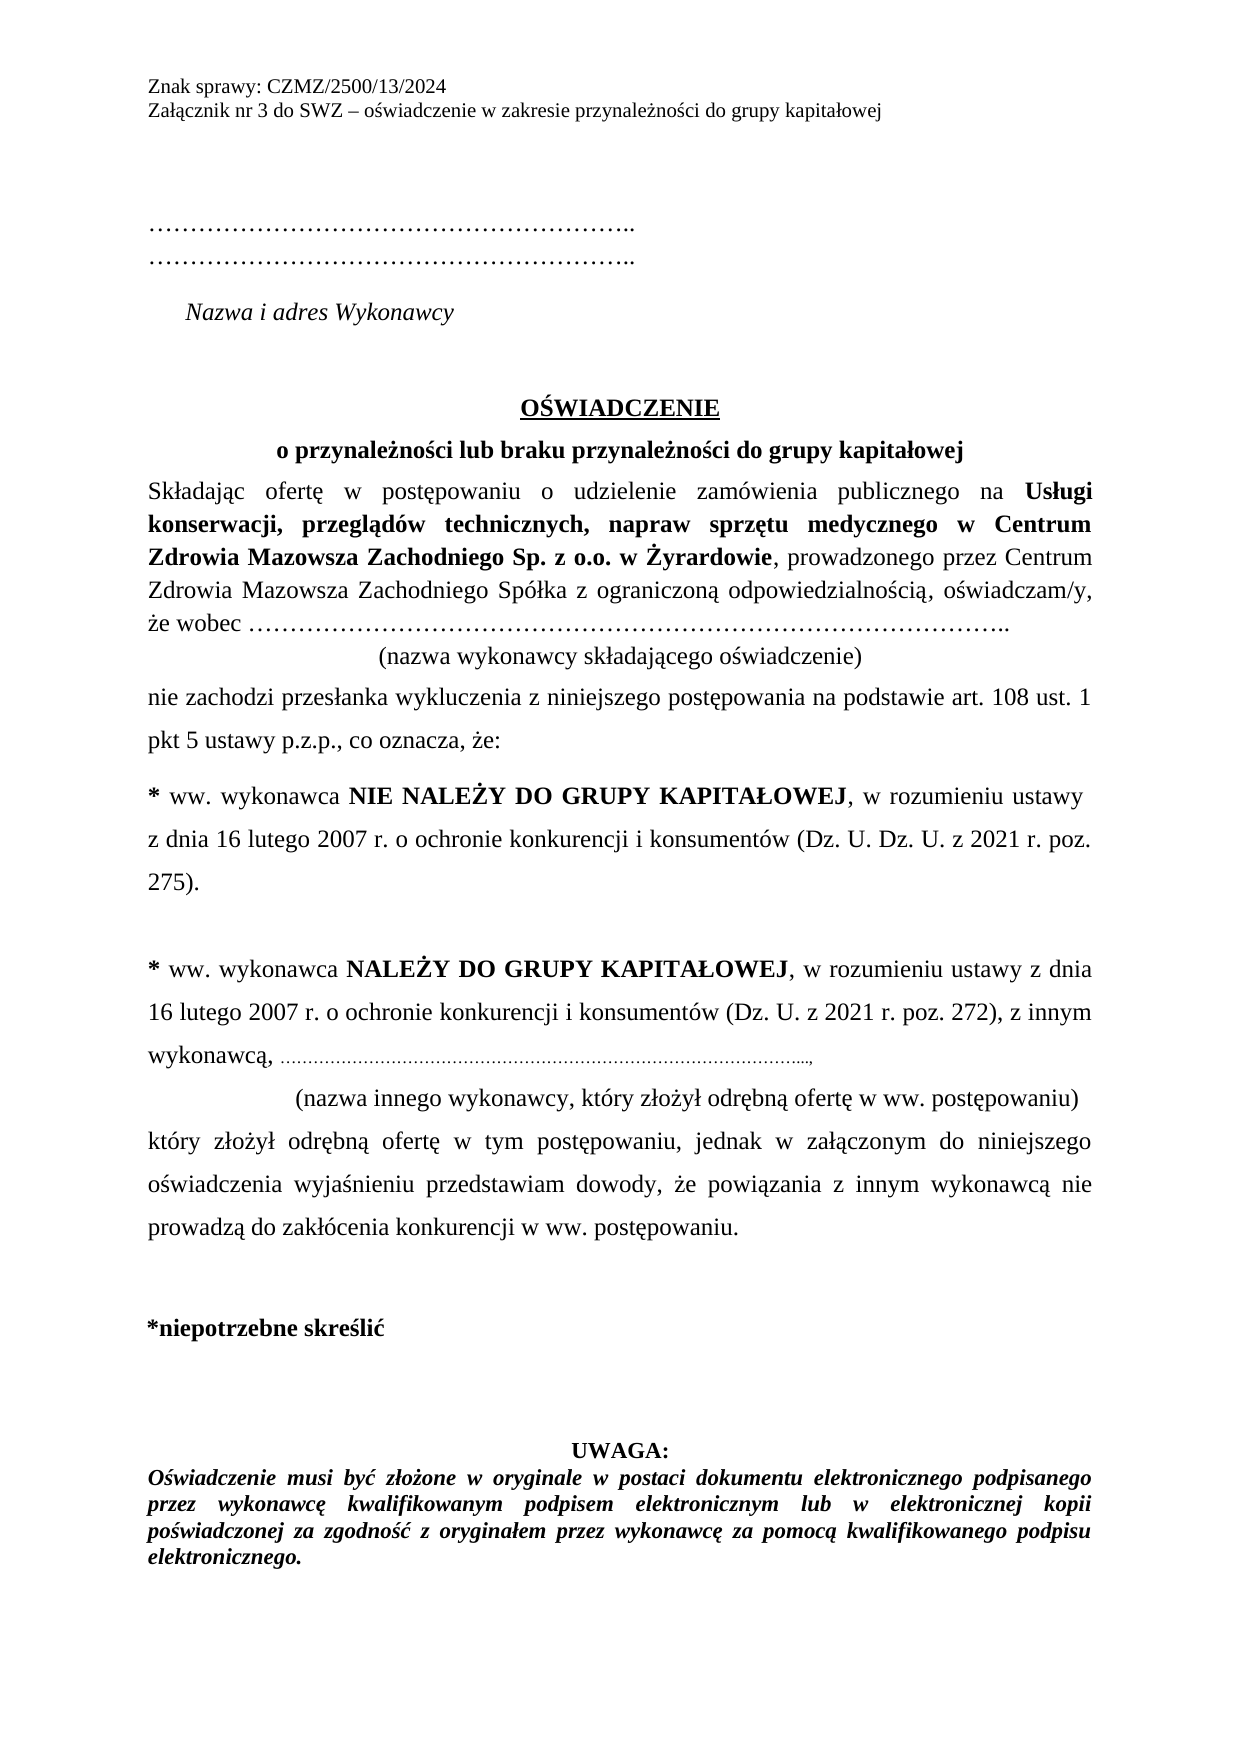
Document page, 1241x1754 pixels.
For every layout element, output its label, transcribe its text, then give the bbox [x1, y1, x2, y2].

text ………………………………………………….. [148, 208, 1093, 237]
text który złożył odrębną ofertę w tym postępowaniu, jednak w załączonym do niniejszego oświadczenia wyjaśnieniu przedstawiam dowody, że powiązania z innym wykonawcą nie prowadzą do zakłócenia konkurencji w ww. postępowaniu. [148, 1126, 1093, 1241]
text * ww. wykonawca NIE NALEŻY DO GRUPY KAPITAŁOWEJ, w rozumieniu ustawy z dnia 16 lutego 2007 r. o ochronie konkurencji i konsumentów (Dz. U. Dz. U. z 2021 r. poz. 275). [148, 781, 1093, 896]
text Składając ofertę w postępowaniu o udzielenie zamówienia publicznego na Usługi konserwacji, przeglądów technicznych, napraw sprzętu medycznego w Centrum Zdrowia Mazowsza Zachodniego Sp. z o.o. w Żyrardowie, prowadzonego przez Centrum Zdrowia Mazowsza Zachodniego Spółka z ograniczoną odpowiedzialnością, oświadczam/y, że wobec ……………………………………………………………………………….. [148, 476, 1093, 637]
text Nazwa i adres Wykonawcy [148, 297, 783, 325]
text UWAGA: [148, 1438, 1093, 1464]
text Oświadczenie musi być złożone w oryginale w postaci dokumentu elektronicznego podpisanego przez wykonawcę kwalifikowanym podpisem elektronicznym lub w elektronicznej kopii poświadczonej za zgodność z oryginałem przez wykonawcę za pomocą kwalifikowanego podpisu elektronicznego. [148, 1464, 1093, 1569]
text *niepotrzebne skreślić [146, 1313, 1093, 1342]
text OŚWIADCZENIE [148, 393, 1093, 422]
text ………………………………………………….. [148, 241, 1093, 270]
text (nazwa wykonawcy składającego oświadczenie) [148, 641, 1093, 670]
text (nazwa innego wykonawcy, który złożył odrębną ofertę w ww. postępowaniu) [148, 1083, 1093, 1112]
text * ww. wykonawca NALEŻY DO GRUPY KAPITAŁOWEJ, w rozumieniu ustawy z dnia 16 lutego 2007 r. o ochronie konkurencji i konsumentów (Dz. U. z 2021 r. poz. 272), z innym wykonawcą, …………………………………………………………………………………..., [148, 954, 1093, 1069]
text nie zachodzi przesłanka wykluczenia z niniejszego postępowania na podstawie art. 108 ust. 1 pkt 5 ustawy p.z.p., co oznacza, że: [148, 682, 1093, 754]
text o przynależności lub braku przynależności do grupy kapitałowej [148, 435, 1093, 463]
